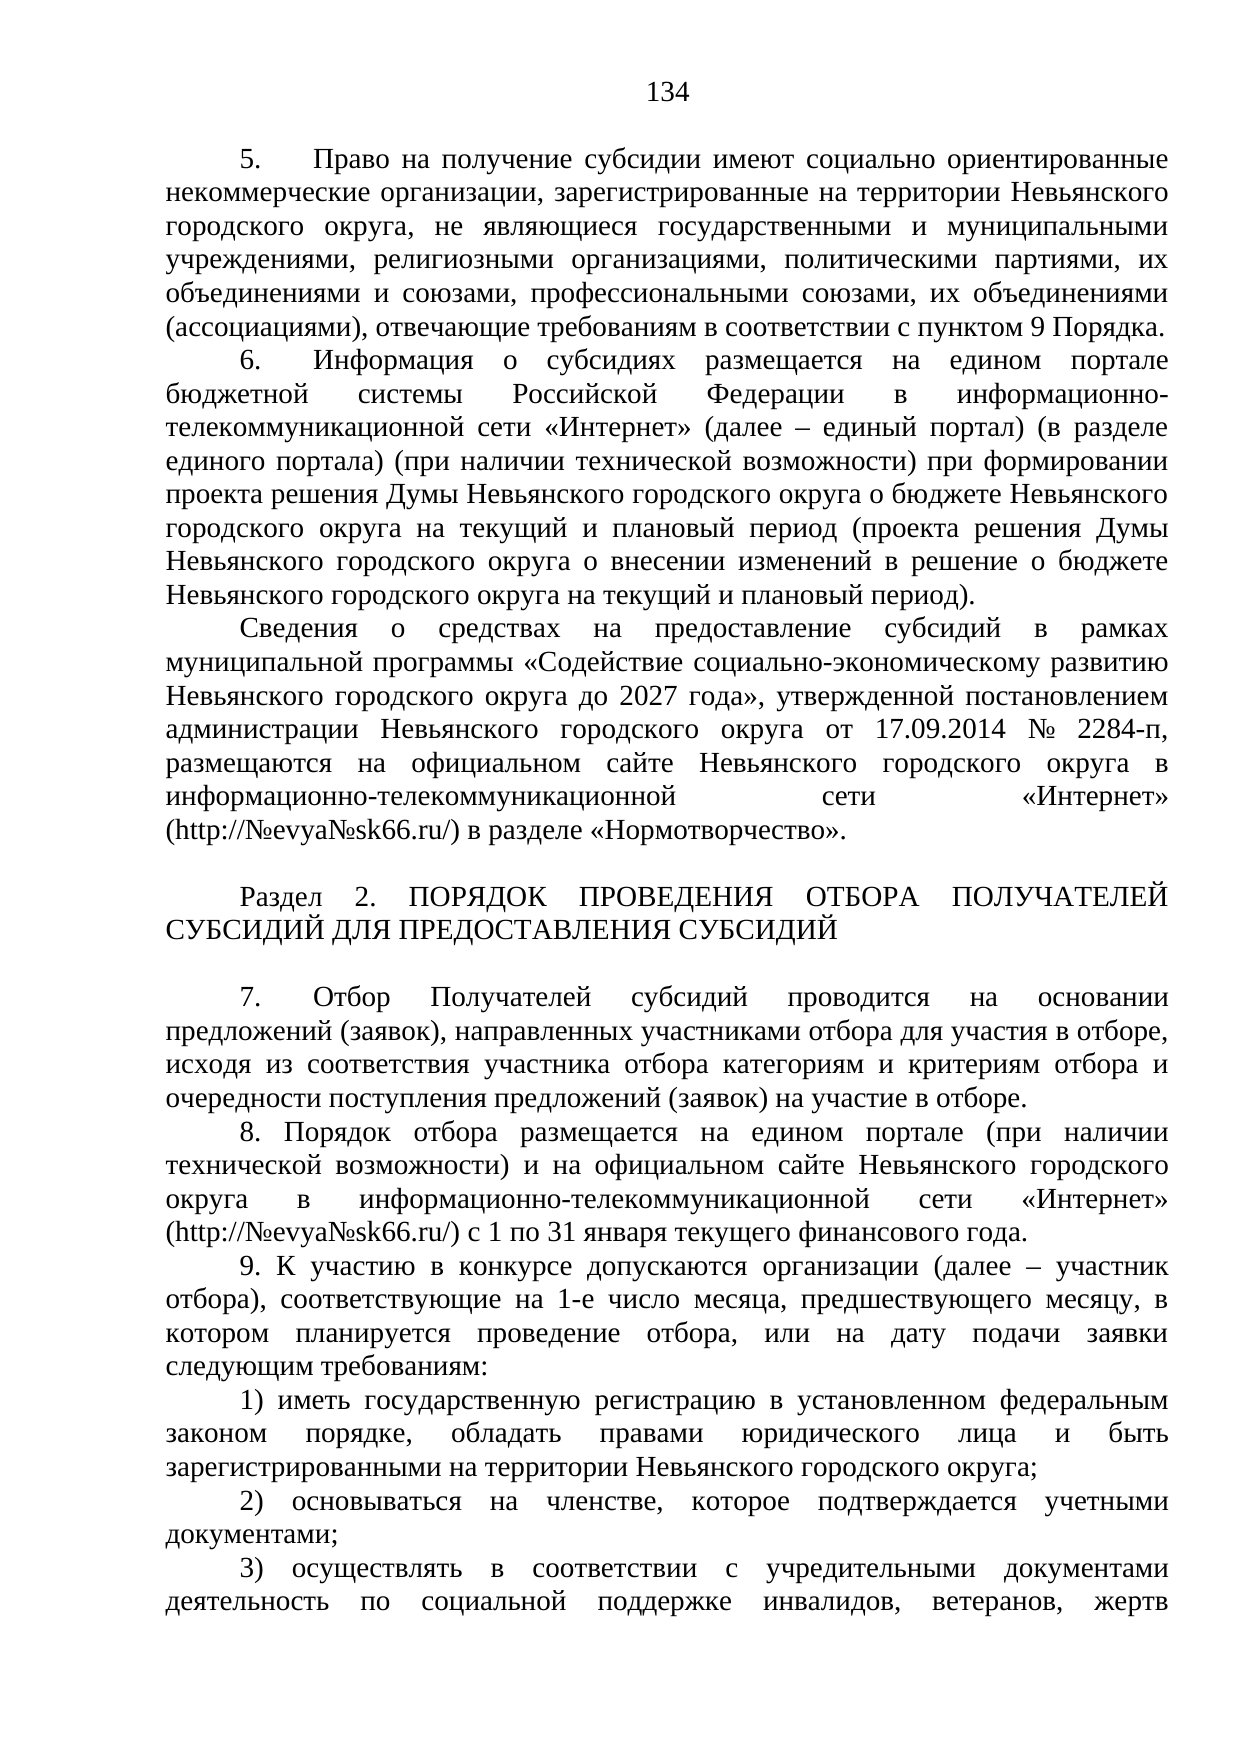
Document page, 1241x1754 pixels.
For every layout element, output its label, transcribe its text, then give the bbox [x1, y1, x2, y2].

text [165, 1550, 1169, 1617]
text 2) основываться на членстве, которое подтверждается учетными документами; [165, 1483, 1169, 1550]
list Информация о субсидиях размещается на едином портале бюджетной системы Российской Федерации в информационно-телекоммуникационной сети «Интернет» (далее – единый портал) (в разделе единого портала) (при наличии технической возможности) при формировании проекта решения Думы Невьянского городского округа о бюджете Невьянского городского округа на текущий и плановый период (проекта решения Думы Невьянского городского округа о внесении изменений в решение о бюджете Невьянского городского округа на текущий и плановый период). [165, 342, 1169, 611]
text 1) иметь государственную регистрацию в установленном федеральным законом порядке, обладать правами юридического лица и быть зарегистрированными на территории Невьянского городского округа; [165, 1382, 1169, 1483]
text Раздел 2. ПОРЯДОК ПРОВЕДЕНИЯ ОТБОРА ПОЛУЧАТЕЛЕЙ СУБСИДИЙ ДЛЯ ПРЕДОСТАВЛЕНИЯ СУБСИДИЙ [165, 879, 1169, 946]
list Право на получение субсидии имеют социально ориентированные некоммерческие организации, зарегистрированные на территории Невьянского городского округа, не являющиеся государственными и муниципальными учреждениями, религиозными организациями, политическими партиями, их объединениями и союзами, профессиональными союзами, их объединениями (ассоциациями), отвечающие требованиям в соответствии с пунктом 9 Порядка. [165, 141, 1169, 342]
text 9. К участию в конкурсе допускаются организации (далее – участник отбора), соответствующие на 1-е число месяца, предшествующего месяцу, в котором планируется проведение отбора, или на дату подачи заявки следующим требованиям: [165, 1248, 1169, 1382]
list Отбор Получателей субсидий проводится на основании предложений (заявок), направленных участниками отбора для участия в отборе, исходя из соответствия участника отбора категориям и критериям отбора и очередности поступления предложений (заявок) на участие в отборе. [165, 979, 1169, 1114]
text 8. Порядок отбора размещается на едином портале (при наличии технической возможности) и на официальном сайте Невьянского городского округа в информационно-телекоммуникационной сети «Интернет» (http://№evya№sk66.ru/) с 1 по 31 января текущего финансового года. [165, 1114, 1169, 1248]
list Сведения о средствах на предоставление субсидий в рамках муниципальной программы «Содействие социально-экономическому развитию Невьянского городского округа до 2027 года», утвержденной постановлением администрации Невьянского городского округа от 17.09.2014 № 2284-п, размещаются на официальном сайте Невьянского городского округа в информационно-телекоммуникационной сети «Интернет» (http://№evya№sk66.ru/) в разделе «Нормотворчество». [165, 611, 1169, 845]
